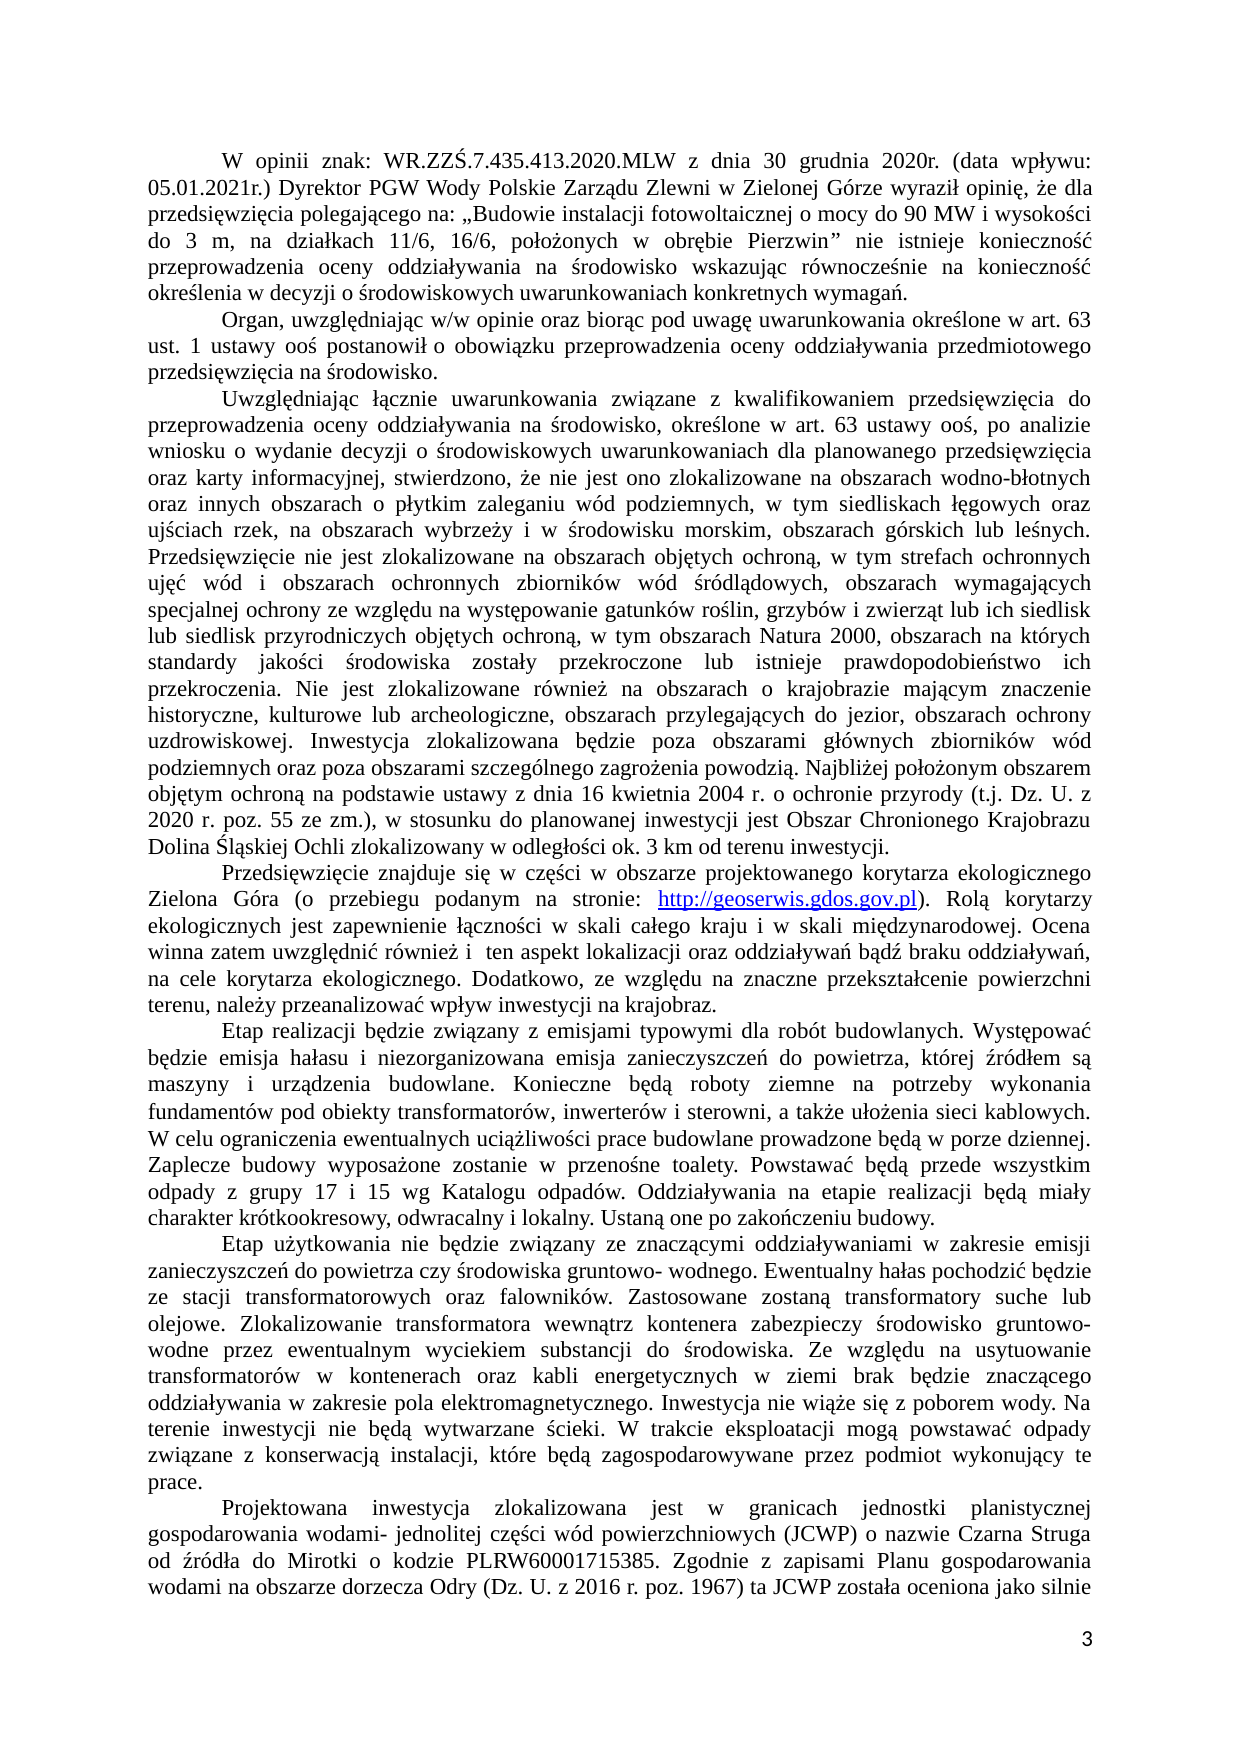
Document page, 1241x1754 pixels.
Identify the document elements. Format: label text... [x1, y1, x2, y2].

text Przedsięwzięcie znajduje się w części w obszarze projektowanego korytarza ekologicznego Zielona Góra (o przebiegu podanym na stronie: http://geoserwis.gdos.gov.pl). Rolą korytarzy ekologicznych jest zapewnienie łączności w skali całego kraju i w skali międzynarodowej. Ocena winna zatem uwzględnić również i ten aspekt lokalizacji oraz oddziaływań bądź braku oddziaływań, na cele korytarza ekologicznego. Dodatkowo, ze względu na znaczne przekształcenie powierzchni terenu, należy przeanalizować wpływ inwestycji na krajobraz. [148, 859, 1093, 1017]
text Organ, uwzględniając w/w opinie oraz biorąc pod uwagę uwarunkowania określone w art. 63 ust. 1 ustawy ooś postanowił o obowiązku przeprowadzenia oceny oddziaływania przedmiotowego przedsięwzięcia na środowisko. [148, 306, 1093, 385]
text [148, 1494, 1093, 1599]
text Etap użytkowania nie będzie związany ze znaczącymi oddziaływaniami w zakresie emisji zanieczyszczeń do powietrza czy środowiska gruntowo- wodnego. Ewentualny hałas pochodzić będzie ze stacji transformatorowych oraz falowników. Zastosowane zostaną transformatory suche lub olejowe. Zlokalizowanie transformatora wewnątrz kontenera zabezpieczy środowisko gruntowo-wodne przez ewentualnym wyciekiem substancji do środowiska. Ze względu na usytuowanie transformatorów w kontenerach oraz kabli energetycznych w ziemi brak będzie znaczącego oddziaływania w zakresie pola elektromagnetycznego. Inwestycja nie wiąże się z poborem wody. Na terenie inwestycji nie będą wytwarzane ścieki. W trakcie eksploatacji mogą powstawać odpady związane z konserwacją instalacji, które będą zagospodarowywane przez podmiot wykonujący te prace. [148, 1231, 1093, 1494]
text Etap realizacji będzie związany z emisjami typowymi dla robót budowlanych. Występować będzie emisja hałasu i niezorganizowana emisja zanieczyszczeń do powietrza, której źródłem są maszyny i urządzenia budowlane. Konieczne będą roboty ziemne na potrzeby wykonania fundamentów pod obiekty transformatorów, inwerterów i sterowni, a także ułożenia sieci kablowych. W celu ograniczenia ewentualnych uciążliwości prace budowlane prowadzone będą w porze dziennej. Zaplecze budowy wyposażone zostanie w przenośne toalety. Powstawać będą przede wszystkim odpady z grupy 17 i 15 wg Katalogu odpadów. Oddziaływania na etapie realizacji będą miały charakter krótkookresowy, odwracalny i lokalny. Ustaną one po zakończeniu budowy. [148, 1017, 1093, 1231]
text Uwzględniając łącznie uwarunkowania związane z kwalifikowaniem przedsięwzięcia do przeprowadzenia oceny oddziaływania na środowisko, określone w art. 63 ustawy ooś, po analizie wniosku o wydanie decyzji o środowiskowych uwarunkowaniach dla planowanego przedsięwzięcia oraz karty informacyjnej, stwierdzono, że nie jest ono zlokalizowane na obszarach wodno-błotnych oraz innych obszarach o płytkim zaleganiu wód podziemnych, w tym siedliskach łęgowych oraz ujściach rzek, na obszarach wybrzeży i w środowisku morskim, obszarach górskich lub leśnych. Przedsięwzięcie nie jest zlokalizowane na obszarach objętych ochroną, w tym strefach ochronnych ujęć wód i obszarach ochronnych zbiorników wód śródlądowych, obszarach wymagających specjalnej ochrony ze względu na występowanie gatunków roślin, grzybów i zwierząt lub ich siedlisk lub siedlisk przyrodniczych objętych ochroną, w tym obszarach Natura 2000, obszarach na których standardy jakości środowiska zostały przekroczone lub istnieje prawdopodobieństwo ich przekroczenia. Nie jest zlokalizowane również na obszarach o krajobrazie mającym znaczenie historyczne, kulturowe lub archeologiczne, obszarach przylegających do jezior, obszarach ochrony uzdrowiskowej. Inwestycja zlokalizowana będzie poza obszarami głównych zbiorników wód podziemnych oraz poza obszarami szczególnego zagrożenia powodzią. Najbliżej położonym obszarem objętym ochroną na podstawie ustawy z dnia 16 kwietnia 2004 r. o ochronie przyrody (t.j. Dz. U. z 2020 r. poz. 55 ze zm.), w stosunku do planowanej inwestycji jest Obszar Chronionego Krajobrazu Dolina Śląskiej Ochli zlokalizowany w odległości ok. 3 km od terenu inwestycji. [148, 385, 1093, 859]
text W opinii znak: WR.ZZŚ.7.435.413.2020.MLW z dnia 30 grudnia 2020r. (data wpływu: 05.01.2021r.) Dyrektor PGW Wody Polskie Zarządu Zlewni w Zielonej Górze wyraził opinię, że dla przedsięwzięcia polegającego na: „Budowie instalacji fotowoltaicznej o mocy do 90 MW i wysokości do 3 m, na działkach 11/6, 16/6, położonych w obrębie Pierzwin” nie istnieje konieczność przeprowadzenia oceny oddziaływania na środowisko wskazując równocześnie na konieczność określenia w decyzji o środowiskowych uwarunkowaniach konkretnych wymagań. [148, 148, 1093, 306]
